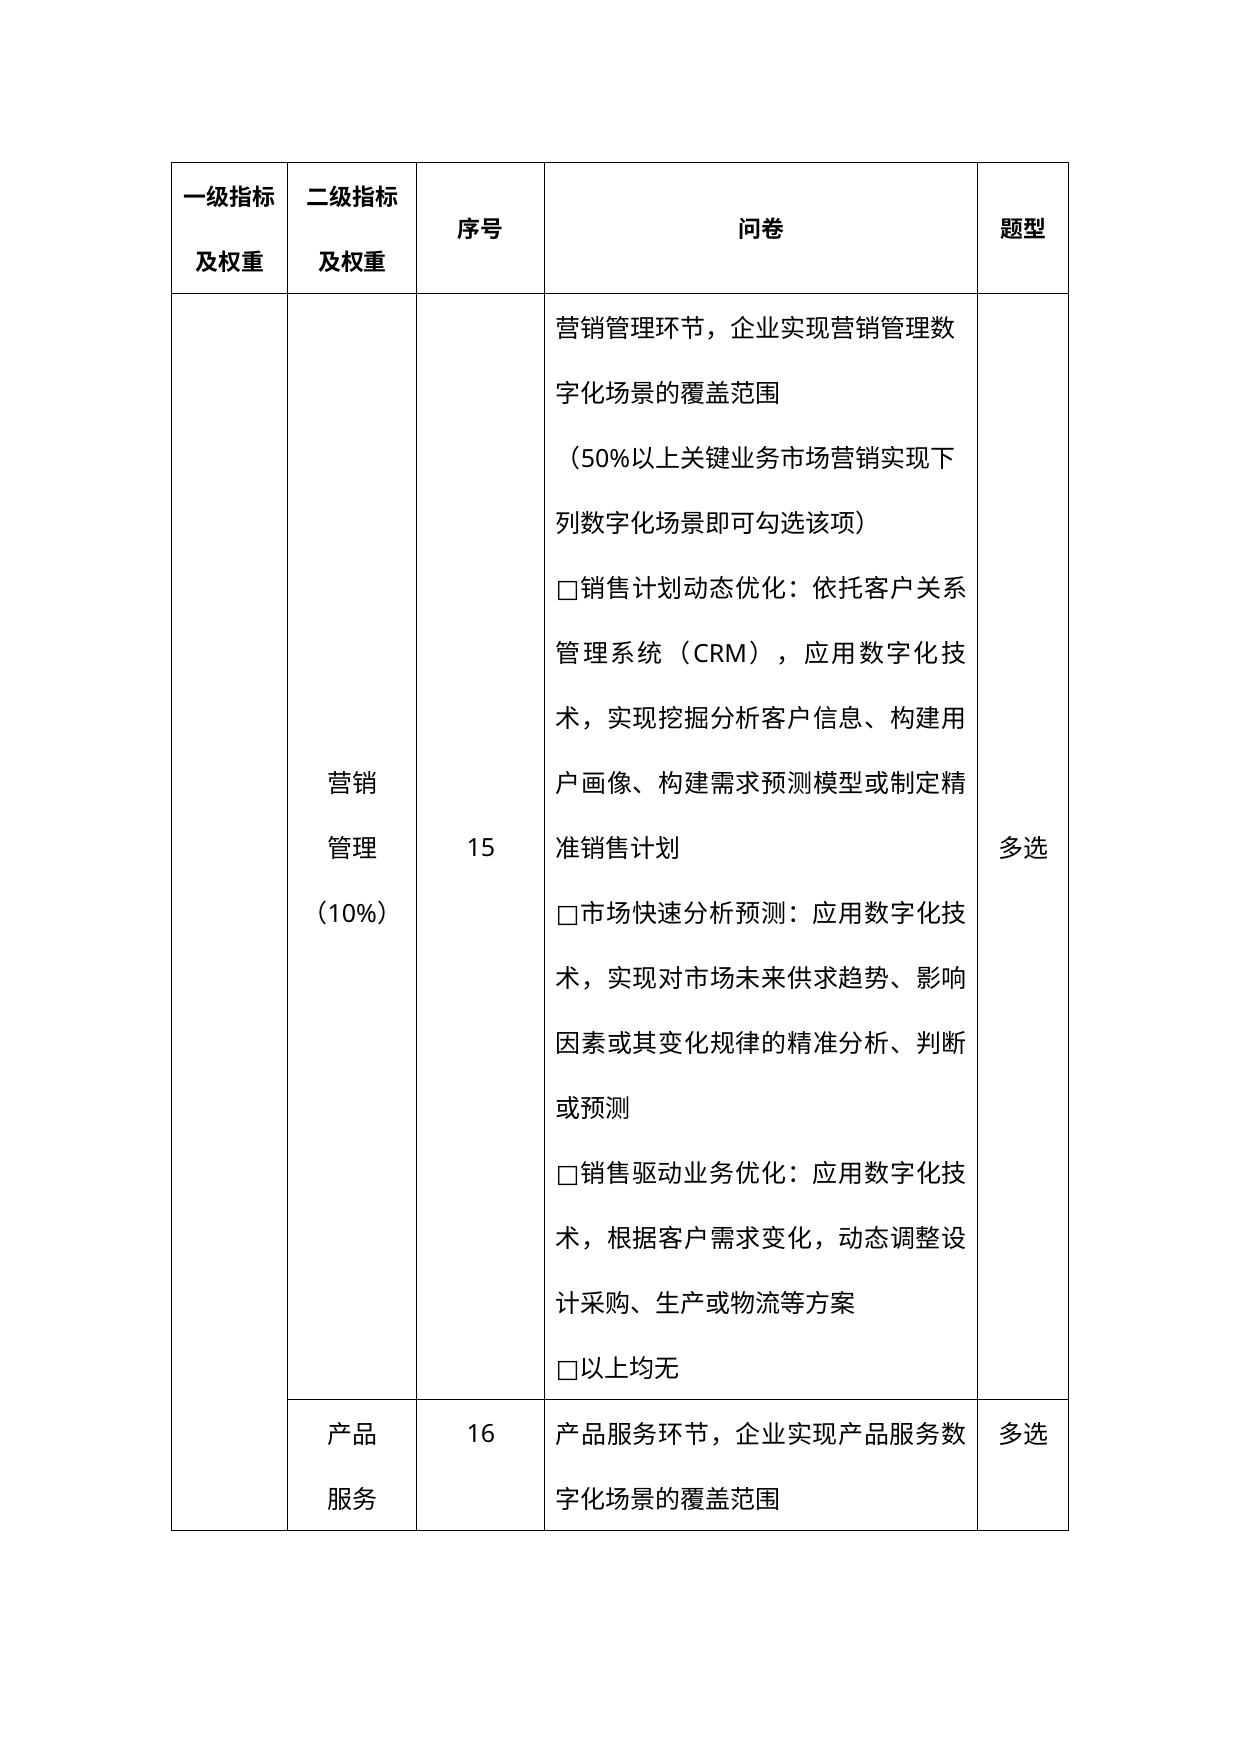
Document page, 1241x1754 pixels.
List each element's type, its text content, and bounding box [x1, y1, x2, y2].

table_cell 产品 服务 （14%） [288, 1400, 416, 1530]
table_cell 多选 [978, 1400, 1068, 1530]
table_cell 16 [417, 1400, 544, 1530]
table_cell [545, 1400, 977, 1530]
table_cell 15 [417, 294, 544, 1399]
table_header 序号 [417, 163, 544, 293]
table_header 题型 [978, 163, 1068, 293]
table_header 二级指标及权重 [288, 163, 416, 293]
table_cell 营销管理环节，企业实现营销管理数字化场景的覆盖范围 （50%以上关键业务市场营销实现下列数字化场景即可勾选该项） □销售计划动态优化：依托客户关系管理系统（CRM），应用数字化技术，实现挖掘分析客户信息、构建用户画像、构建需求预测模型或制定精准销售计划 □市场快速分析预测：应用数字化技术，实现对市场未来供求趋势、影响因素或其变化规律的精准分析、判断或预测 □销售驱动业务优化：应用数字化技术，根据客户需求变化，动态调整设计采购、生产或物流等方案 □以上均无 [545, 294, 977, 1399]
table_cell 营销 管理 （10%） [288, 294, 416, 1399]
table_header 一级指标及权重 [172, 163, 287, 293]
table_cell 多选 [978, 294, 1068, 1399]
table_header 问卷 [545, 163, 977, 293]
